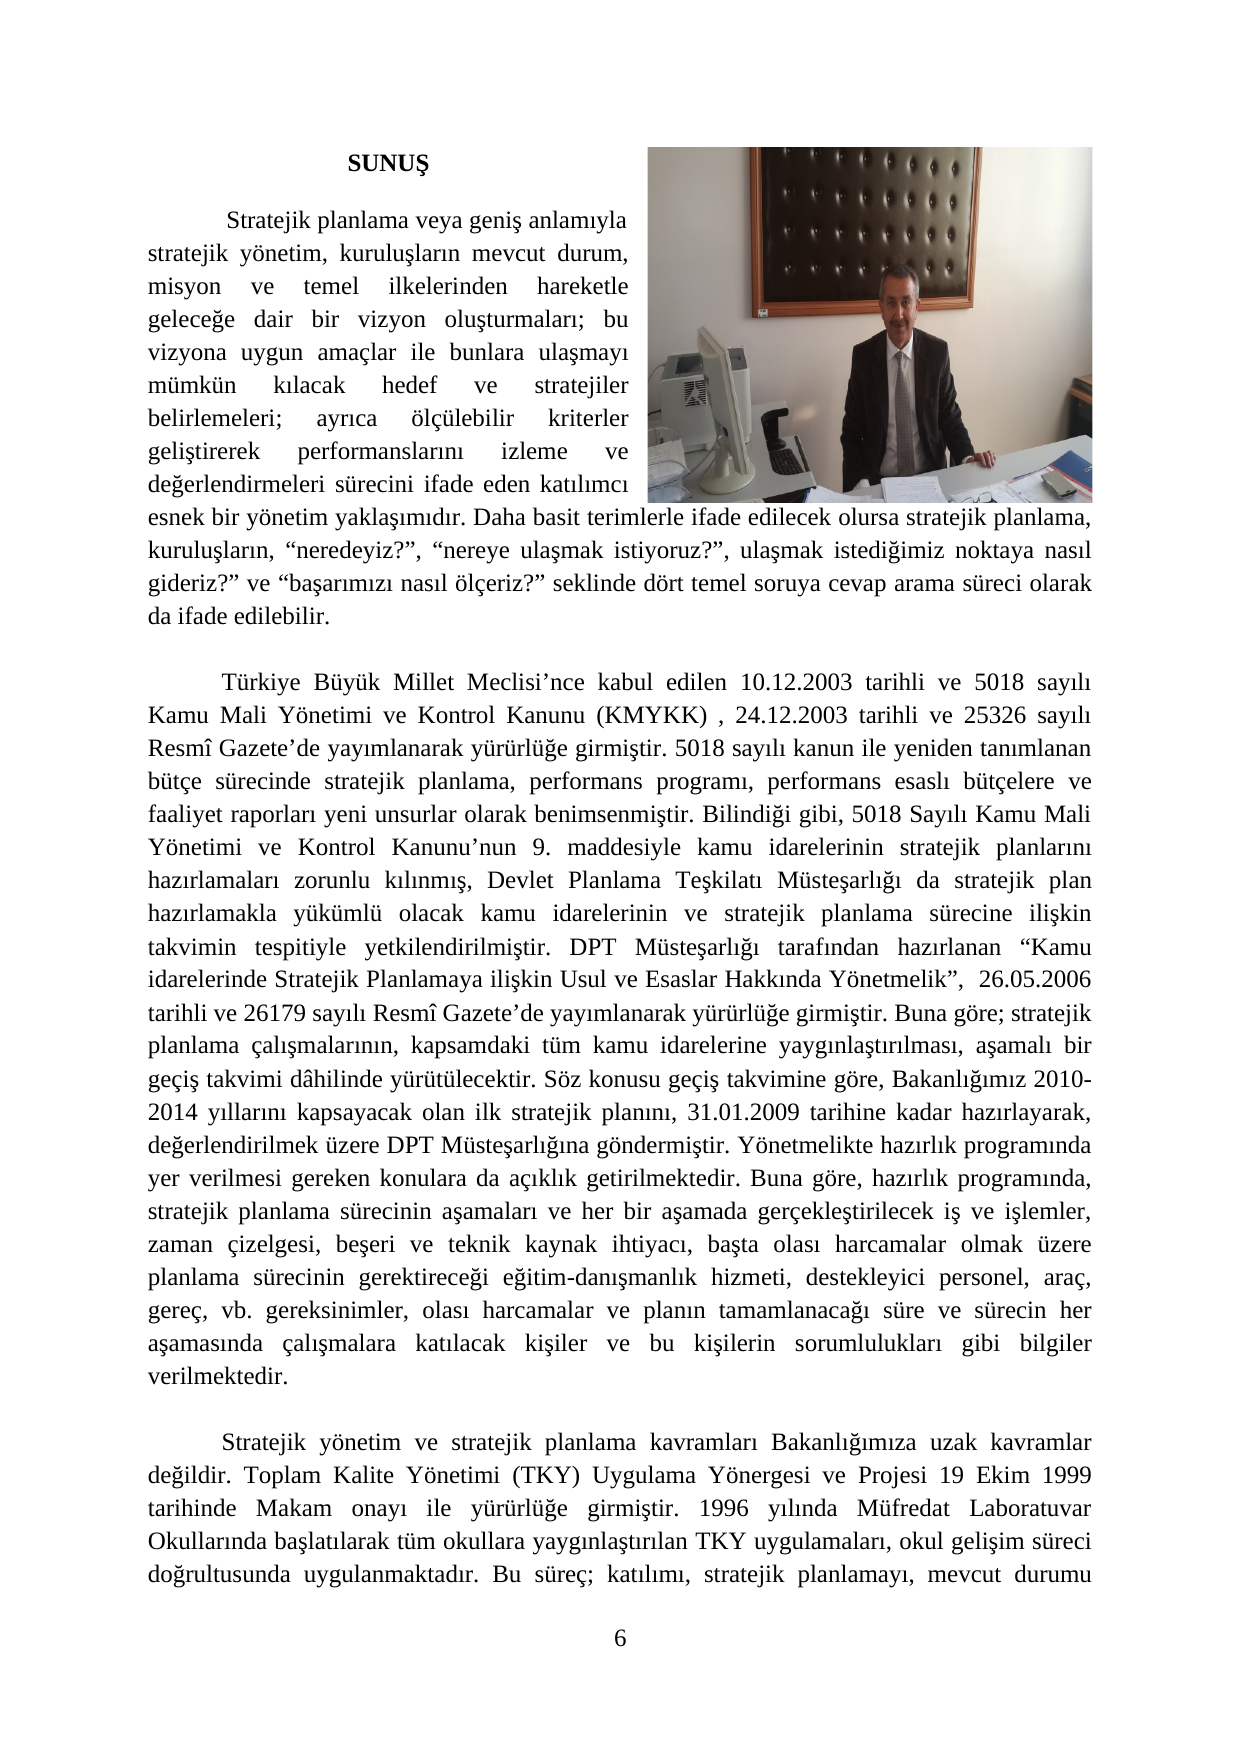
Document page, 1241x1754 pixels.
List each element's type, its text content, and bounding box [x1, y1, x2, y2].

text Türkiye Büyük Millet Meclisi’nce kabul edilen 10.12.2003 tarihli ve 5018 sayılı Kamu Mali Yönetimi ve Kontrol Kanunu (KMYKK) , 24.12.2003 tarihli ve 25326 sayılı Resmî Gazete’de yayımlanarak yürürlüğe girmiştir. 5018 sayılı kanun ile yeniden tanımlanan bütçe sürecinde stratejik planlama, performans programı, performans esaslı bütçelere ve faaliyet raporları yeni unsurlar olarak benimsenmiştir. Bilindiği gibi, 5018 Sayılı Kamu Mali Yönetimi ve Kontrol Kanunu’nun 9. maddesiyle kamu idarelerinin stratejik planlarını hazırlamaları zorunlu kılınmış, Devlet Planlama Teşkilatı Müsteşarlığı da stratejik plan hazırlamakla yükümlü olacak kamu idarelerinin ve stratejik planlama sürecine ilişkin takvimin tespitiyle yetkilendirilmiştir. DPT Müsteşarlığı tarafından hazırlanan “Kamu idarelerinde Stratejik Planlamaya ilişkin Usul ve Esaslar Hakkında Yönetmelik”, 26.05.2006 tarihli ve 26179 sayılı Resmî Gazete’de yayımlanarak yürürlüğe girmiştir. Buna göre; stratejik planlama çalışmalarının, kapsamdaki tüm kamu idarelerine yaygınlaştırılması, aşamalı bir geçiş takvimi dâhilinde yürütülecektir. Söz konusu geçiş takvimine göre, Bakanlığımız 2010-2014 yıllarını kapsayacak olan ilk stratejik planını, 31.01.2009 tarihine kadar hazırlayarak, değerlendirilmek üzere DPT Müsteşarlığına göndermiştir. Yönetmelikte hazırlık programında yer verilmesi gereken konulara da açıklık getirilmektedir. Buna göre, hazırlık programında, stratejik planlama sürecinin aşamaları ve her bir aşamada gerçekleştirilecek iş ve işlemler, zaman çizelgesi, beşeri ve teknik kaynak ihtiyacı, başta olası harcamalar olmak üzere planlama sürecinin gerektireceği eğitim-danışmanlık hizmeti, destekleyici personel, araç, gereç, vb. gereksinimler, olası harcamalar ve planın tamamlanacağı süre ve sürecin her aşamasında çalışmalara katılacak kişiler ve bu kişilerin sorumlulukları gibi bilgiler verilmektedir. [148, 667, 1093, 1389]
text SUNUŞ [148, 148, 647, 176]
picture [647, 147, 1093, 503]
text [148, 1427, 1093, 1588]
